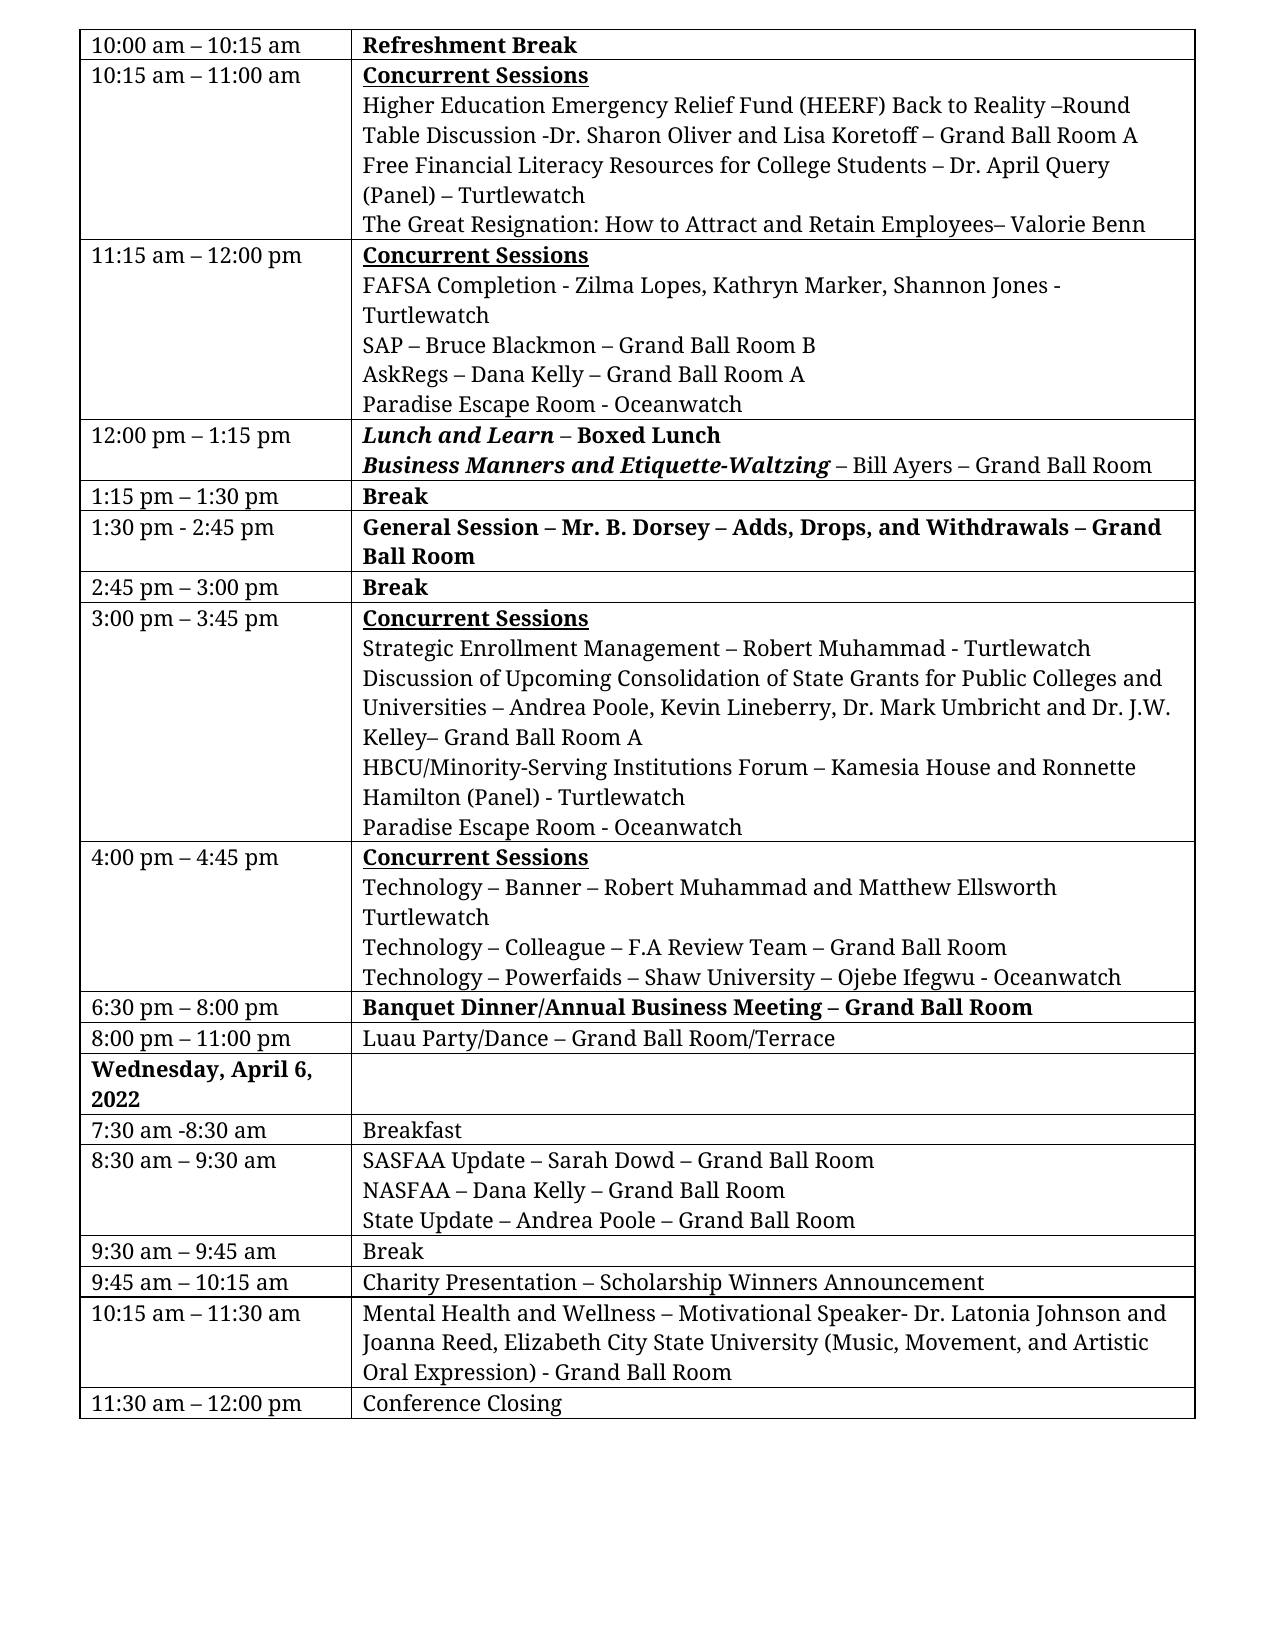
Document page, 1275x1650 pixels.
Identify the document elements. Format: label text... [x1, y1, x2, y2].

table_cell [352, 1054, 1194, 1113]
table_cell Charity Presentation – Scholarship Winners Announcement [352, 1267, 1194, 1296]
table_cell 6:30 pm – 8:00 pm [81, 992, 351, 1022]
table_cell 8:30 am – 9:30 am [81, 1145, 351, 1235]
table_cell Concurrent Sessions Technology – Banner – Robert Muhammad and Matthew Ellsworth Turtlewatch Technology – Colleague – F.A Review Team – Grand Ball Room Technology – Powerfaids – Shaw University – Ojebe Ifegwu - Oceanwatch [352, 842, 1194, 991]
table_cell Break [352, 572, 1194, 602]
table_cell Conference Closing [352, 1388, 1194, 1418]
table_cell SASFAA Update – Sarah Dowd – Grand Ball Room NASFAA – Dana Kelly – Grand Ball Room State Update – Andrea Poole – Grand Ball Room [352, 1145, 1194, 1235]
table_cell 11:30 am – 12:00 pm [81, 1388, 351, 1418]
table_cell 4:00 pm – 4:45 pm [81, 842, 351, 991]
table_cell Concurrent Sessions Higher Education Emergency Relief Fund (HEERF) Back to Reality –Round Table Discussion -Dr. Sharon Oliver and Lisa Koretoff – Grand Ball Room A Free Financial Literacy Resources for College Students – Dr. April Query (Panel) – Turtlewatch The Great Resignation: How to Attract and Retain Employees– Valorie Benn [352, 60, 1194, 239]
table_cell Concurrent Sessions Strategic Enrollment Management – Robert Muhammad - Turtlewatch Discussion of Upcoming Consolidation of State Grants for Public Colleges and Universities – Andrea Poole, Kevin Lineberry, Dr. Mark Umbricht and Dr. J.W. Kelley– Grand Ball Room A HBCU/Minority-Serving Institutions Forum – Kamesia House and Ronnette Hamilton (Panel) - Turtlewatch Paradise Escape Room - Oceanwatch [352, 603, 1194, 841]
table_cell 7:30 am -8:30 am [81, 1115, 351, 1144]
table_cell 10:15 am – 11:00 am [81, 60, 351, 239]
table_cell Mental Health and Wellness – Motivational Speaker- Dr. Latonia Johnson and Joanna Reed, Elizabeth City State University (Music, Movement, and Artistic Oral Expression) - Grand Ball Room [352, 1298, 1194, 1387]
table_cell 9:45 am – 10:15 am [81, 1267, 351, 1296]
table_cell 9:30 am – 9:45 am [81, 1236, 351, 1266]
table_cell Breakfast [352, 1115, 1194, 1144]
table_cell Luau Party/Dance – Grand Ball Room/Terrace [352, 1023, 1194, 1053]
table_cell Lunch and Learn – Boxed Lunch Business Manners and Etiquette-Waltzing – Bill Ayers – Grand Ball Room [352, 420, 1194, 479]
table_cell 10:15 am – 11:30 am [81, 1298, 351, 1387]
table_cell Break [352, 481, 1194, 510]
table_cell 1:30 pm - 2:45 pm [81, 511, 351, 571]
table_cell 8:00 pm – 11:00 pm [81, 1023, 351, 1053]
table_cell Banquet Dinner/Annual Business Meeting – Grand Ball Room [352, 992, 1194, 1022]
table_cell Break [352, 1236, 1194, 1266]
table_cell Wednesday, April 6, 2022 [81, 1054, 351, 1113]
table_cell 2:45 pm – 3:00 pm [81, 572, 351, 602]
table_cell 11:15 am – 12:00 pm [81, 240, 351, 419]
table_cell 1:15 pm – 1:30 pm [81, 481, 351, 510]
table_cell General Session – Mr. B. Dorsey – Adds, Drops, and Withdrawals – Grand Ball Room [352, 511, 1194, 571]
table_cell 10:00 am – 10:15 am [81, 30, 351, 59]
table_cell 3:00 pm – 3:45 pm [81, 603, 351, 841]
table_cell 12:00 pm – 1:15 pm [81, 420, 351, 479]
table_cell Concurrent Sessions FAFSA Completion - Zilma Lopes, Kathryn Marker, Shannon Jones - Turtlewatch SAP – Bruce Blackmon – Grand Ball Room B AskRegs – Dana Kelly – Grand Ball Room A Paradise Escape Room - Oceanwatch [352, 240, 1194, 419]
table_cell Refreshment Break [352, 30, 1194, 59]
